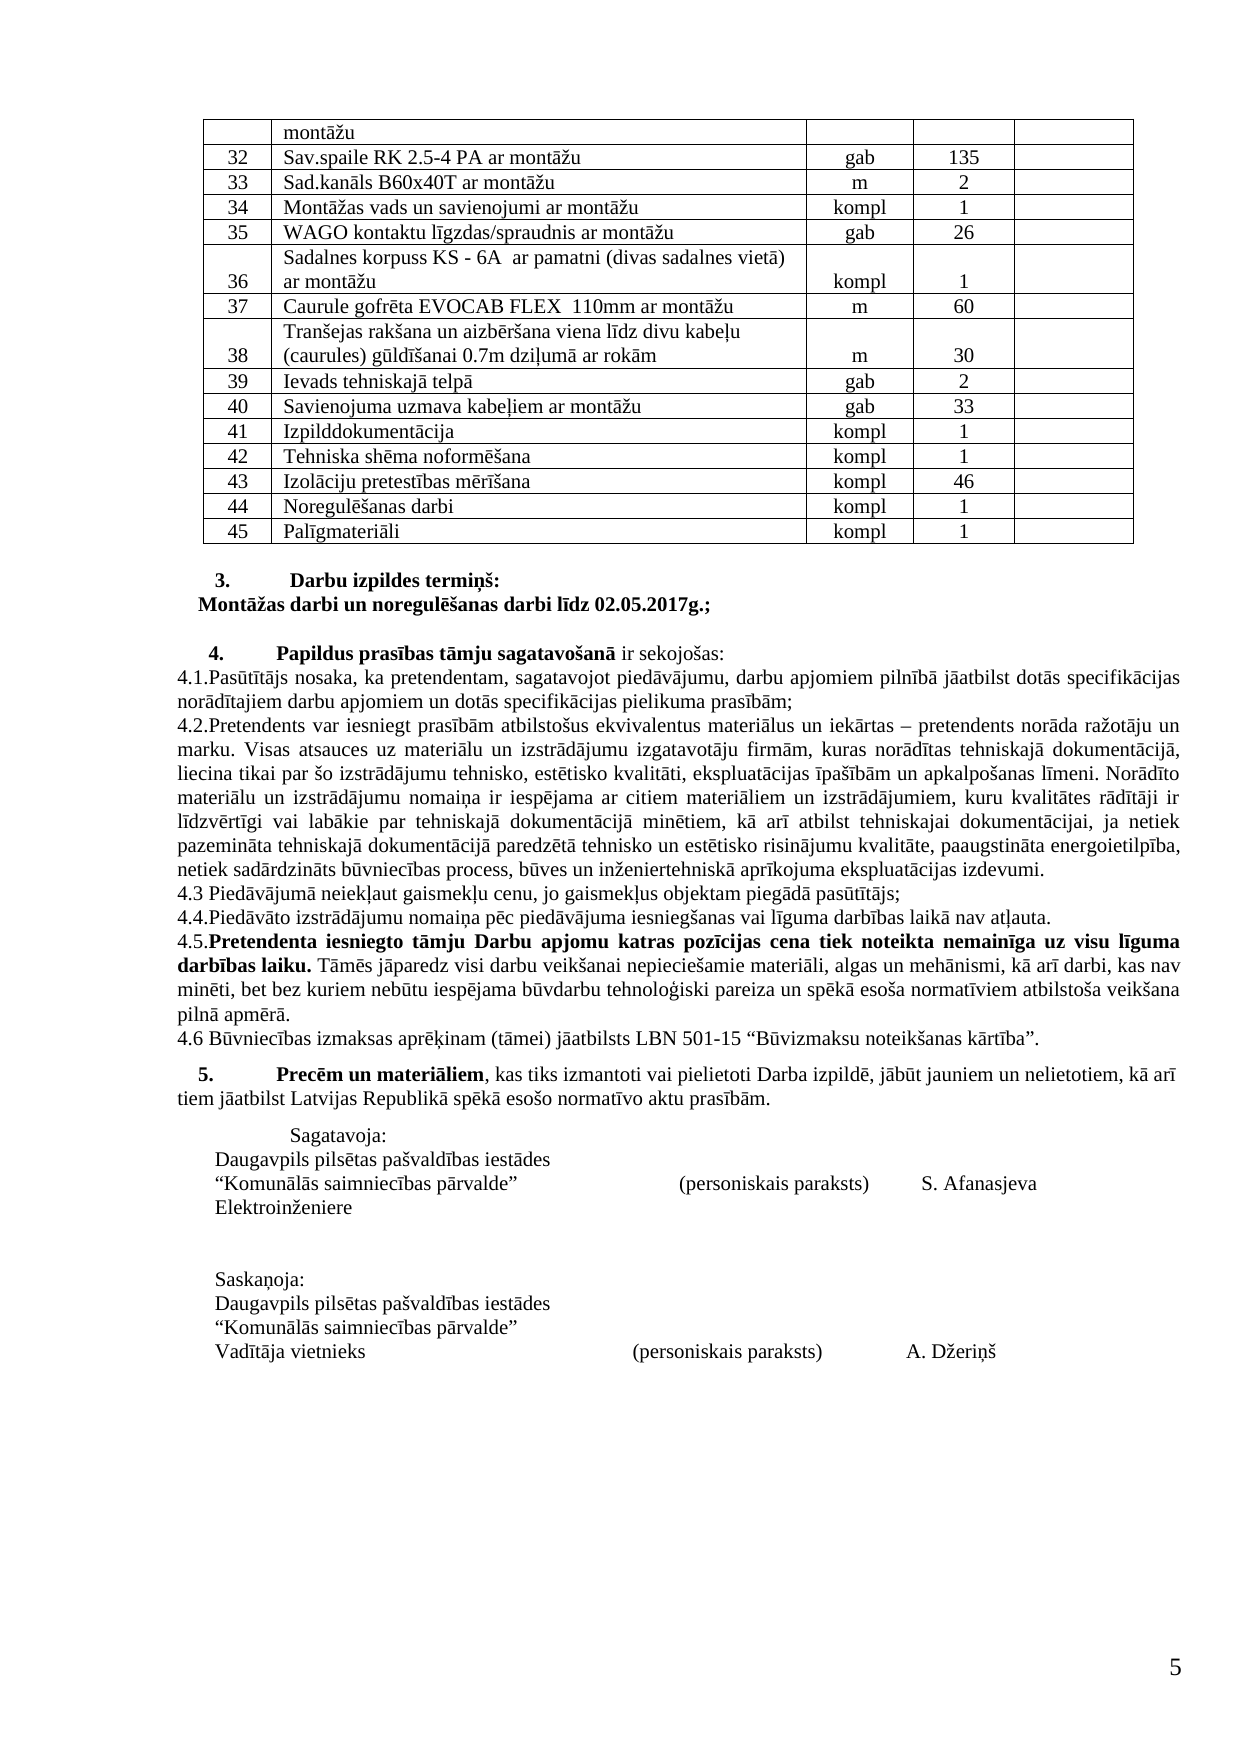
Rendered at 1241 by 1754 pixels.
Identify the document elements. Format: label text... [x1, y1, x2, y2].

table_cell 26 [914, 220, 1014, 244]
table_cell m [807, 294, 913, 318]
table_cell 1 [914, 519, 1014, 543]
table_cell 1 [914, 444, 1014, 468]
table_cell 46 [914, 469, 1014, 493]
text 4.6 Būvniecības izmaksas aprēķinam (tāmei) jāatbilsts LBN 501-15 “Būvizmaksu noteikšanas kārtība”. [177, 1026, 1182, 1049]
table_cell [1015, 145, 1133, 169]
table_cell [272, 120, 806, 144]
text Vadītāja vietnieks (personiskais paraksts) A. Džeriņš [214, 1339, 1182, 1363]
text 4. Papildus prasības tāmju sagatavošanā ir sekojošas: [177, 641, 1182, 664]
table_cell [1015, 195, 1133, 219]
table_cell 31 [204, 120, 271, 144]
table_cell Izpilddokumentācija [272, 419, 806, 443]
table_cell 42 [204, 444, 271, 468]
table_cell Montāžas vads un savienojumi ar montāžu [272, 195, 806, 219]
text Saskaņoja: [214, 1267, 1182, 1291]
text 4.1.Pasūtītājs nosaka, ka pretendentam, sagatavojot piedāvājumu, darbu apjomiem pilnībā jāatbilst dotās specifikācijas norādītajiem darbu apjomiem un dotās specifikācijas pielikuma prasībām; [177, 664, 1182, 713]
table_cell kompl [807, 195, 913, 219]
table_cell 39 [204, 369, 271, 393]
text 4.5.Pretendenta iesniegto tāmju Darbu apjomu katras pozīcijas cena tiek noteikta nemainīga uz visu līguma darbības laiku. Tāmēs jāparedz visi darbu veikšanai nepieciešamie materiāli, algas un mehānismi, kā arī darbi, kas nav minēti, bet bez kuriem nebūtu iespējama būvdarbu tehnoloģiski pareiza un spēkā esoša normatīviem atbilstoša veikšana pilnā apmērā. [177, 929, 1182, 1026]
text 4.3 Piedāvājumā neiekļaut gaismekļu cenu, jo gaismekļus objektam piegādā pasūtītājs; [177, 881, 1182, 905]
table_cell gab [807, 120, 913, 144]
table_cell 33 [204, 170, 271, 194]
text Daugavpils pilsētas pašvaldības iestādes [214, 1147, 1182, 1171]
table_cell Caurule gofrēta EVOCAB FLEX 110mm ar montāžu [272, 294, 806, 318]
table_cell m [807, 170, 913, 194]
table_cell 36 [204, 245, 271, 293]
table_cell WAGO kontaktu līgzdas/spraudnis ar montāžu [272, 220, 806, 244]
table_cell 60 [914, 294, 1014, 318]
table_cell kompl [807, 494, 913, 518]
table_cell Palīgmateriāli [272, 519, 806, 543]
table_cell gab [807, 145, 913, 169]
table_cell 44 [204, 494, 271, 518]
table_cell gab [807, 369, 913, 393]
text Elektroinženiere [214, 1195, 1182, 1219]
table_cell 1 [914, 120, 1014, 144]
text “Komunālās saimniecības pārvalde” [214, 1315, 1182, 1339]
table_cell Ievads tehniskajā telpā [272, 369, 806, 393]
table_cell 30 [914, 319, 1014, 367]
table_cell [1015, 220, 1133, 244]
table_cell [1015, 519, 1133, 543]
table_cell [1015, 319, 1133, 367]
table_cell Izolāciju pretestības mērīšana [272, 469, 806, 493]
table_cell 34 [204, 195, 271, 219]
text Daugavpils pilsētas pašvaldības iestādes [214, 1291, 1182, 1315]
table_cell 135 [914, 145, 1014, 169]
table_cell 35 [204, 220, 271, 244]
table_cell kompl [807, 419, 913, 443]
table_cell m [807, 319, 913, 367]
table_cell Noregulēšanas darbi [272, 494, 806, 518]
table_cell 37 [204, 294, 271, 318]
list Darbu izpildes termiņš: [214, 568, 1182, 592]
table_cell Tranšejas rakšana un aizbēršana viena līdz divu kabeļu (caurules) gūldīšanai 0.7m dziļumā ar rokām [272, 319, 806, 367]
table_cell Sad.kanāls B60x40T ar montāžu [272, 170, 806, 194]
text “Komunālās saimniecības pārvalde” (personiskais paraksts) S. Afanasjeva [214, 1171, 1182, 1195]
table_cell 33 [914, 394, 1014, 418]
table_cell [1015, 294, 1133, 318]
table_cell [1015, 170, 1133, 194]
table_cell [1015, 245, 1133, 293]
table_cell 45 [204, 519, 271, 543]
table_cell [1015, 369, 1133, 393]
table_cell [1015, 419, 1133, 443]
table_cell 2 [914, 170, 1014, 194]
table_cell 43 [204, 469, 271, 493]
text 4.4.Piedāvāto izstrādājumu nomaiņa pēc piedāvājuma iesniegšanas vai līguma darbības laikā nav atļauta. [177, 905, 1182, 929]
table_cell kompl [807, 245, 913, 293]
text Montāžas darbi un noregulēšanas darbi līdz 02.05.2017g.; [177, 592, 1182, 616]
table_cell [1015, 469, 1133, 493]
table_cell 1 [914, 245, 1014, 293]
table_cell 41 [204, 419, 271, 443]
table_cell [1015, 120, 1133, 144]
table_cell [1015, 444, 1133, 468]
table_cell 1 [914, 494, 1014, 518]
table_cell gab [807, 394, 913, 418]
table_cell kompl [807, 519, 913, 543]
table_cell 2 [914, 369, 1014, 393]
table_cell Tehniska shēma noformēšana [272, 444, 806, 468]
table_cell 32 [204, 145, 271, 169]
table_cell kompl [807, 444, 913, 468]
table_cell gab [807, 220, 913, 244]
text 4.2.Pretendents var iesniegt prasībām atbilstošus ekvivalentus materiālus un iekārtas – pretendents norāda ražotāju un marku. Visas atsauces uz materiālu un izstrādājumu izgatavotāju firmām, kuras norādītas tehniskajā dokumentācijā, liecina tikai par šo izstrādājumu tehnisko, estētisko kvalitāti, ekspluatācijas īpašībām un apkalpošanas līmeni. Norādīto materiālu un izstrādājumu nomaiņa ir iespējama ar citiem materiāliem un izstrādājumiem, kuru kvalitātes rādītāji ir līdzvērtīgi vai labākie par tehniskajā dokumentācijā minētiem, kā arī atbilst tehniskajai dokumentācijai, ja netiek pazemināta tehniskajā dokumentācijā paredzētā tehnisko un estētisko risinājumu kvalitāte, paaugstināta energoietilpība, netiek sadārdzināts būvniecības process, būves un inženiertehniskā aprīkojuma ekspluatācijas izdevumi. [177, 713, 1182, 881]
text Sagatavoja: [252, 1123, 1182, 1147]
text 5. Precēm un materiāliem, kas tiks izmantoti vai pielietoti Darba izpildē, jābūt jauniem un nelietotiem, kā arī tiem jāatbilst Latvijas Republikā spēkā esošo normatīvo aktu prasībām. [177, 1062, 1182, 1110]
table_cell Sav.spaile RK 2.5-4 PA ar montāžu [272, 145, 806, 169]
table_cell Sadalnes korpuss KS - 6A ar pamatni (divas sadalnes vietā) ar montāžu [272, 245, 806, 293]
table_cell Savienojuma uzmava kabeļiem ar montāžu [272, 394, 806, 418]
table_cell [1015, 394, 1133, 418]
table_cell 1 [914, 419, 1014, 443]
table_cell 40 [204, 394, 271, 418]
table_cell kompl [807, 469, 913, 493]
table_cell [1015, 494, 1133, 518]
table_cell 1 [914, 195, 1014, 219]
table_cell 38 [204, 319, 271, 367]
